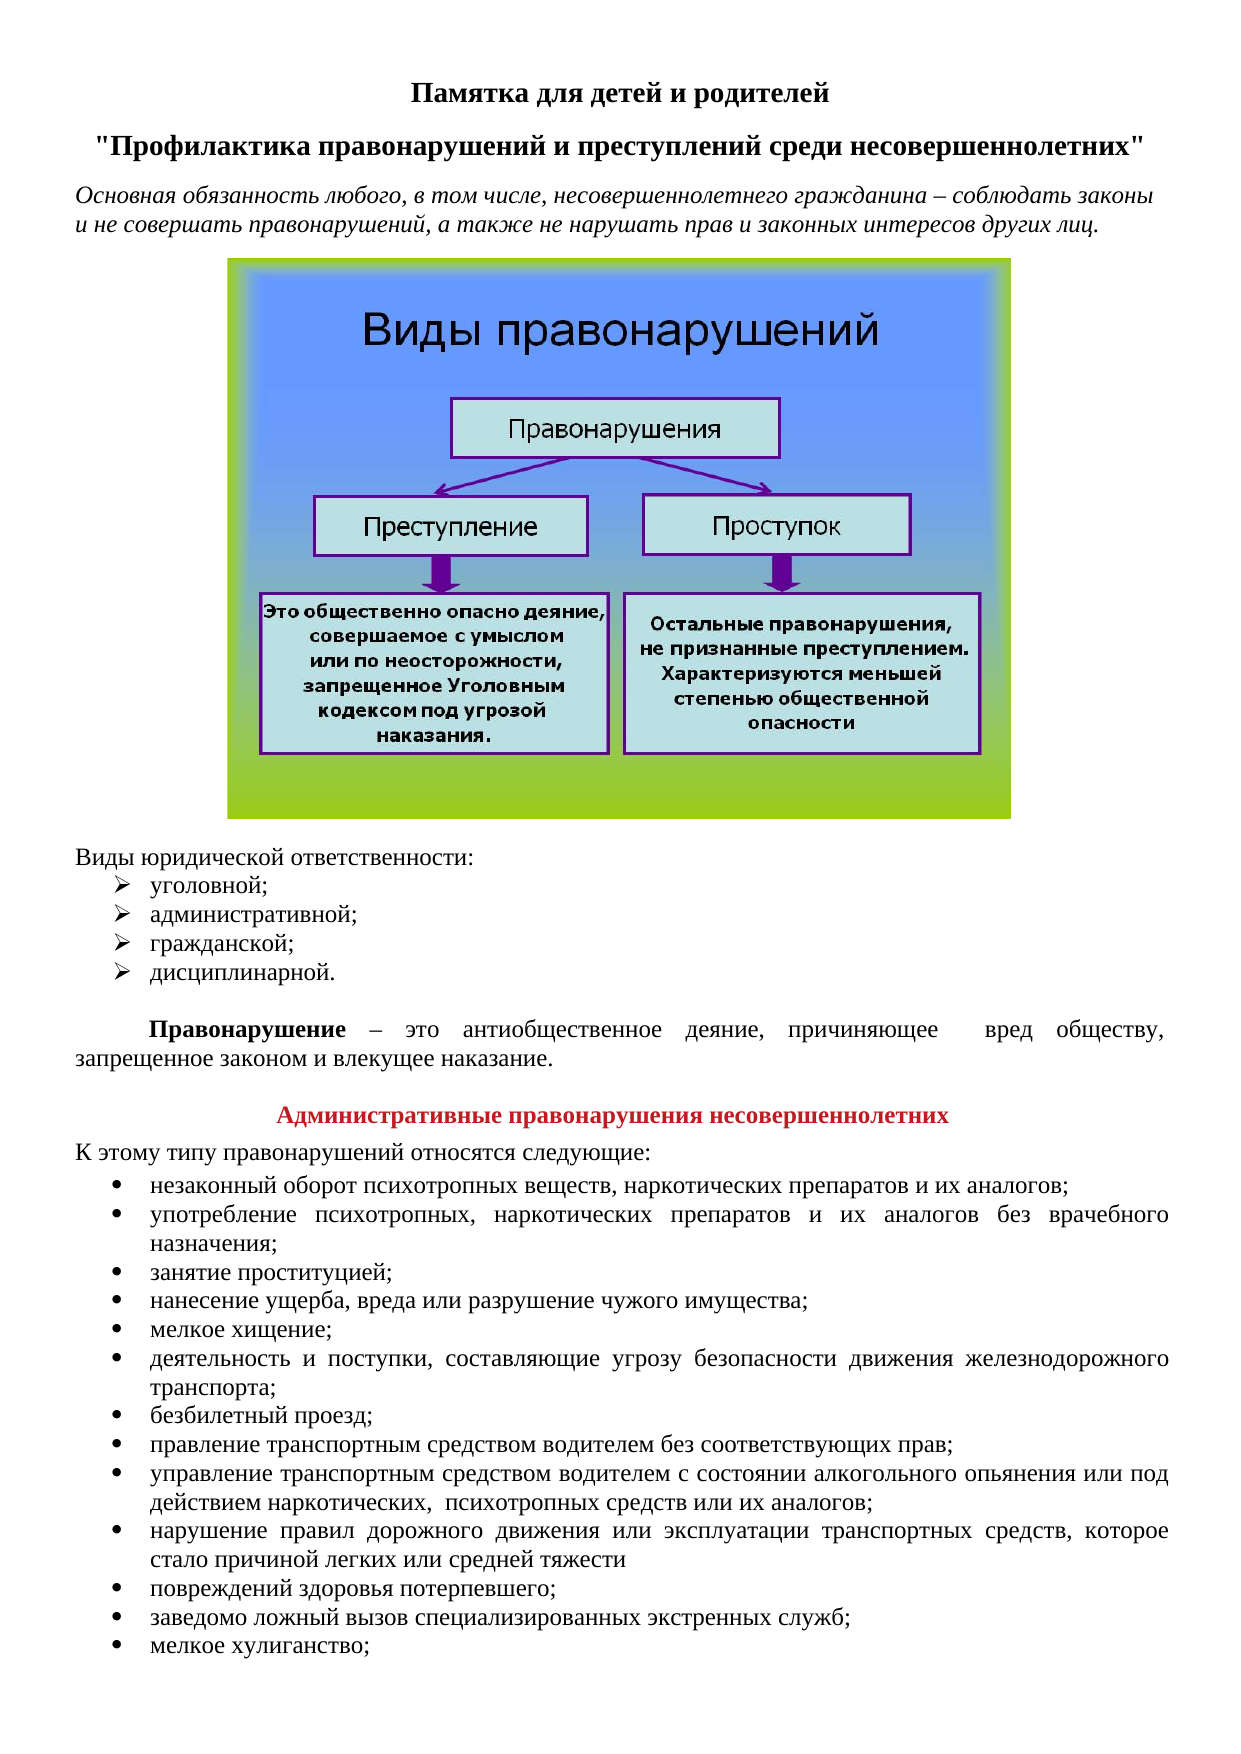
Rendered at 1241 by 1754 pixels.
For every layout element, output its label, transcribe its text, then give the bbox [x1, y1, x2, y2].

list правление транспортным средством водителем без соответствующих прав; [112, 1429, 1170, 1458]
list нарушение правил дорожного движения или эксплуатации транспортных средств, которое стало причиной легких или средней тяжести [112, 1516, 1170, 1573]
list деятельность и поступки, составляющие угрозу безопасности движения железнодорожного транспорта; [112, 1343, 1170, 1401]
list повреждений здоровья потерпевшего; [112, 1573, 1170, 1602]
text Основная обязанность любого, в том числе, несовершеннолетнего гражданина – соблюдать законы и не совершать правонарушений, а также не нарушать прав и законных интересов других лиц. [75, 181, 1165, 238]
list управление транспортным средством водителем с состоянии алкогольного опьянения или под действием наркотических, психотропных средств или их аналогов; [112, 1458, 1170, 1516]
list мелкое хулиганство; [112, 1631, 1170, 1659]
text "Профилактика правонарушений и преступлений среди несовершеннолетних" [75, 128, 1165, 161]
list дисциплинарной. [112, 957, 1165, 986]
list незаконный оборот психотропных веществ, наркотических препаратов и их аналогов; [112, 1171, 1170, 1199]
text К этому типу правонарушений относятся следующие: [75, 1137, 1170, 1166]
list гражданской; [112, 928, 1165, 957]
picture [226, 258, 1011, 818]
list нанесение ущерба, вреда или разрушение чужого имущества; [112, 1286, 1170, 1314]
list занятие проституцией; [112, 1257, 1170, 1286]
list уголовной; [112, 871, 1165, 899]
list употребление психотропных, наркотических препаратов и их аналогов без врачебного назначения; [112, 1199, 1170, 1257]
text Правонарушение – это антиобщественное деяние, причиняющее вред обществу, запрещенное законом и влекущее наказание. [75, 1014, 1165, 1072]
list мелкое хищение; [112, 1314, 1170, 1343]
text Виды юридической ответственности: [75, 842, 1165, 871]
list безбилетный проезд; [112, 1401, 1170, 1429]
list административной; [112, 899, 1165, 928]
text Административные правонарушения несовершеннолетних [60, 1101, 1165, 1129]
list заведомо ложный вызов специализированных экстренных служб; [112, 1602, 1170, 1631]
text Памятка для детей и родителей [75, 75, 1165, 108]
